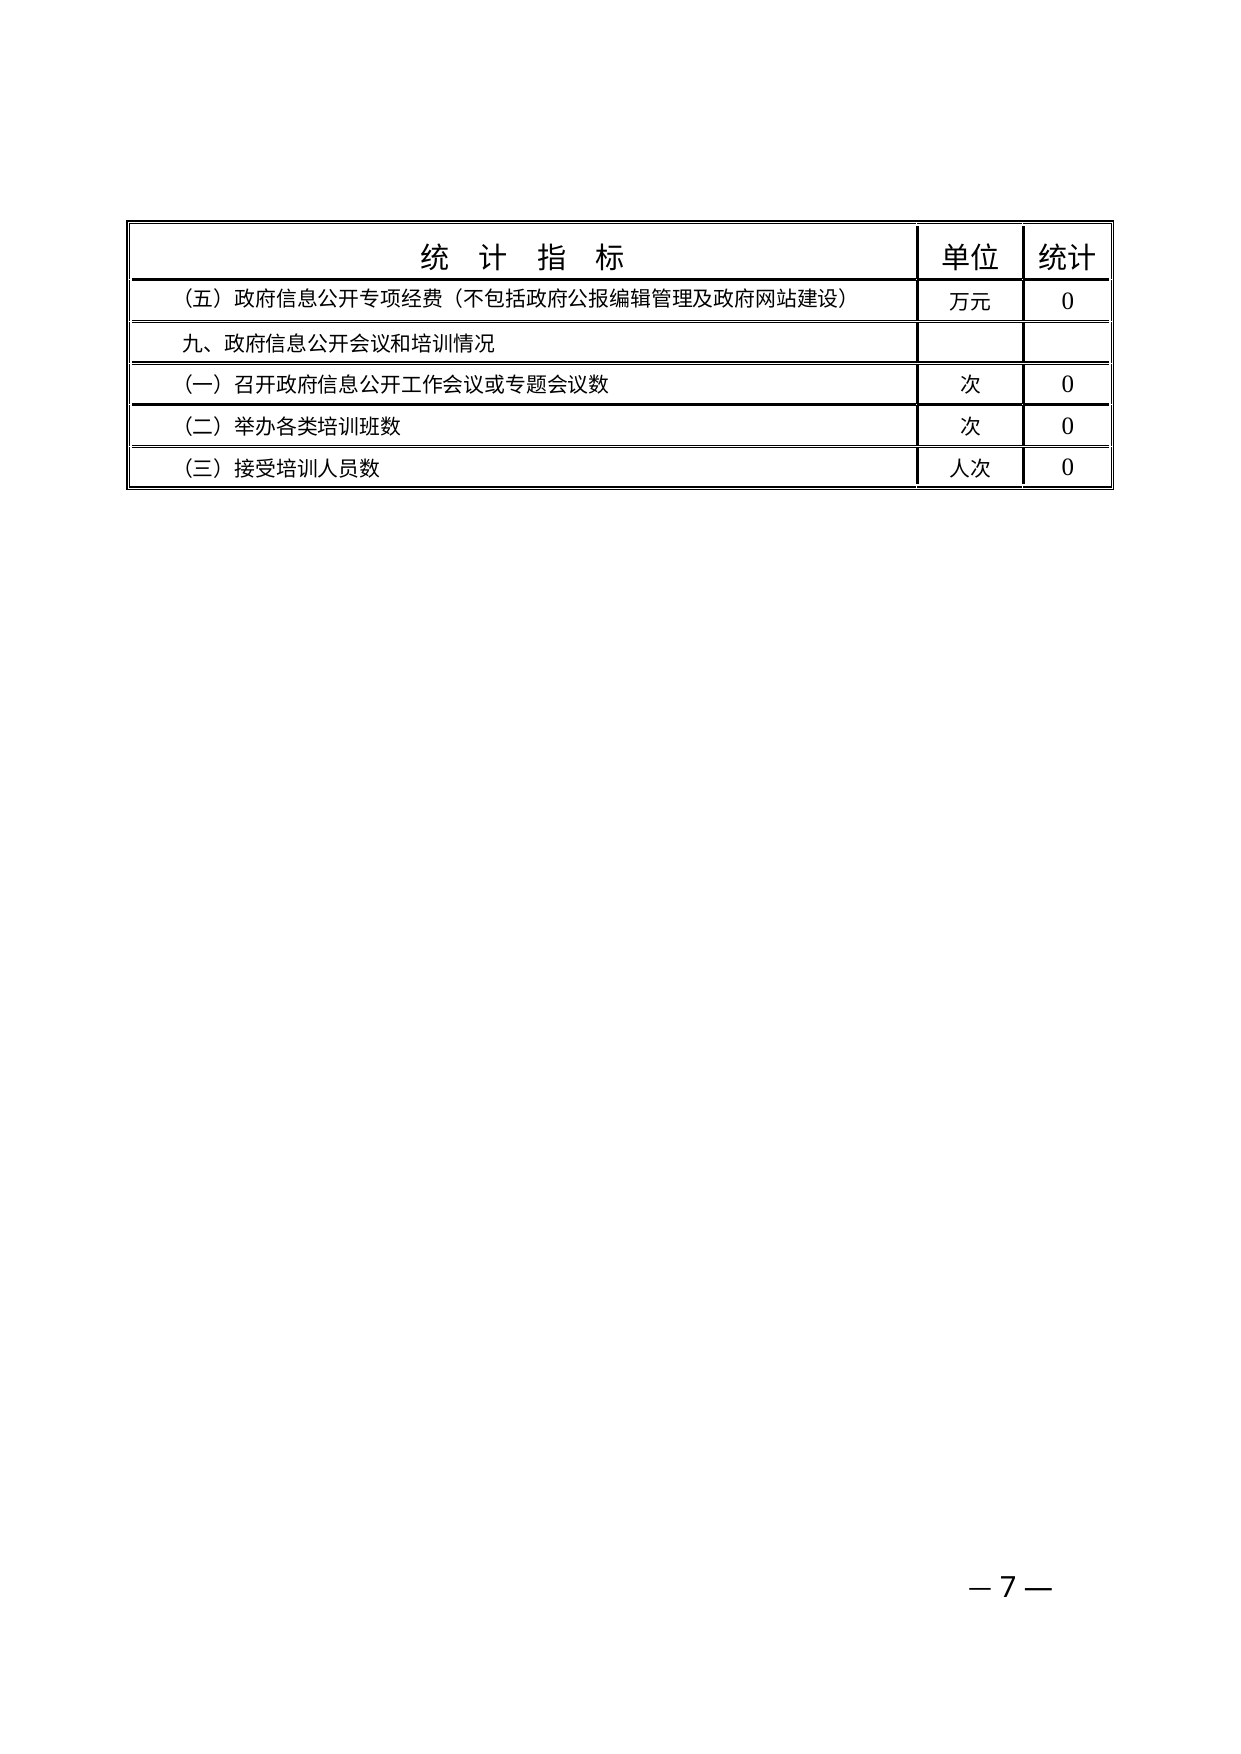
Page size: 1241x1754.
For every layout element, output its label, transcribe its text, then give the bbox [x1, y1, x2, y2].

table_cell [1025, 320, 1111, 361]
table_cell 九、政府信息公开会议和培训情况 [130, 320, 916, 361]
table_cell 万元 [919, 281, 1022, 319]
table_cell （五）政府信息公开专项经费（不包括政府公报编辑管理及政府网站建设） 护等方面的经费） [128, 278, 916, 319]
table_cell [919, 323, 1022, 361]
table_cell （一）召开政府信息公开工作会议或专题会议数 [130, 361, 916, 403]
table_cell 人次 [917, 448, 1023, 486]
table_header 统 计 指 标 [130, 222, 917, 278]
table_cell （二）举办各类培训班数 [128, 403, 916, 444]
table_cell 次 [919, 406, 1022, 444]
table_header 单位 [917, 222, 1023, 278]
table_cell 0 [1025, 361, 1111, 403]
table_cell （三）接受培训人员数 [130, 445, 917, 486]
table_cell 0 [1023, 445, 1111, 486]
table_cell 次 [919, 365, 1022, 403]
table_cell 0 [1025, 403, 1112, 444]
table_cell 0 [1025, 278, 1112, 319]
table_header 统计 [1023, 224, 1111, 278]
